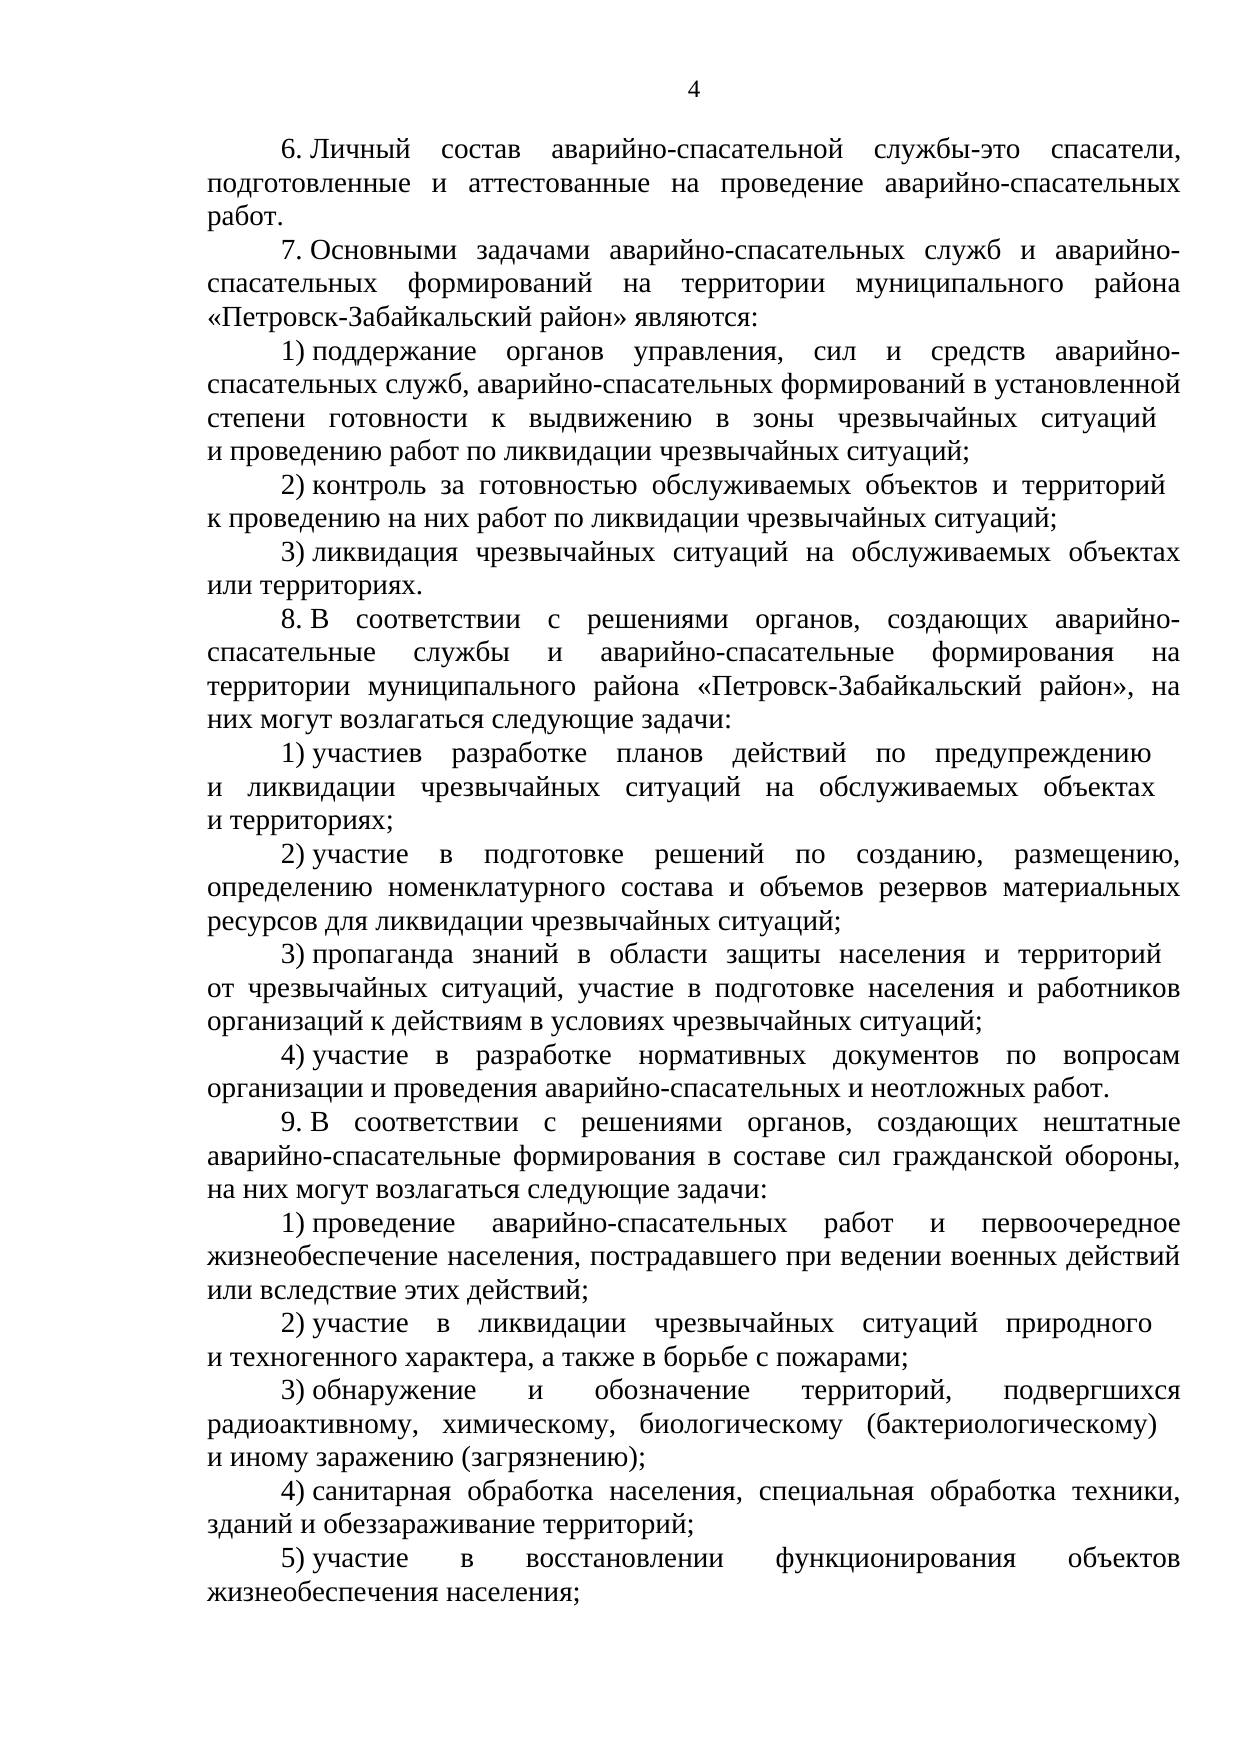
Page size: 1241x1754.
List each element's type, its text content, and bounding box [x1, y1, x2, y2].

text 1) участиев разработке планов действий по предупреждению и ликвидации чрезвычайных ситуаций на обслуживаемых объектах и территориях; [207, 735, 1181, 836]
text 3) ликвидация чрезвычайных ситуаций на обслуживаемых объектах или территориях. [207, 534, 1181, 601]
text 6. Личный состав аварийно-спасательной службы-это спасатели, подготовленные и аттестованные на проведение аварийно-спасательных работ. [207, 131, 1181, 232]
text 3) обнаружение и обозначение территорий, подвергшихся радиоактивному, химическому, биологическому (бактериологическому) и иному заражению (загрязнению); [207, 1372, 1181, 1473]
text 7. Основными задачами аварийно-спасательных служб и аварийно-спасательных формирований на территории муниципального района «Петровск-Забайкальский район» являются: [207, 232, 1181, 333]
text 1) поддержание органов управления, сил и средств аварийно-спасательных служб, аварийно-спасательных формирований в установленной степени готовности к выдвижению в зоны чрезвычайных ситуаций и проведению работ по ликвидации чрезвычайных ситуаций; [207, 333, 1181, 467]
text 5) участие в восстановлении функционирования объектов жизнеобеспечения населения; [207, 1540, 1181, 1607]
text 9. В соответствии с решениями органов, создающих нештатные аварийно-спасательные формирования в составе сил гражданской обороны, на них могут возлагаться следующие задачи: [207, 1104, 1181, 1205]
text 2) контроль за готовностью обслуживаемых объектов и территорий к проведению на них работ по ликвидации чрезвычайных ситуаций; [207, 467, 1181, 534]
text 2) участие в ликвидации чрезвычайных ситуаций природного и техногенного характера, а также в борьбе с пожарами; [207, 1305, 1181, 1372]
text 1) проведение аварийно-спасательных работ и первоочередное жизнеобеспечение населения, пострадавшего при ведении военных действий или вследствие этих действий; [207, 1205, 1181, 1305]
text 8. В соответствии с решениями органов, создающих аварийно-спасательные службы и аварийно-спасательные формирования на территории муниципального района «Петровск-Забайкальский район», на них могут возлагаться следующие задачи: [207, 601, 1181, 735]
text 4) участие в разработке нормативных документов по вопросам организации и проведения аварийно-спасательных и неотложных работ. [207, 1037, 1181, 1104]
text 2) участие в подготовке решений по созданию, размещению, определению номенклатурного состава и объемов резервов материальных ресурсов для ликвидации чрезвычайных ситуаций; [207, 836, 1181, 936]
text 4) санитарная обработка населения, специальная обработка техники, зданий и обеззараживание территорий; [207, 1473, 1181, 1540]
text 3) пропаганда знаний в области защиты населения и территорий от чрезвычайных ситуаций, участие в подготовке населения и работников организаций к действиям в условиях чрезвычайных ситуаций; [207, 936, 1181, 1037]
